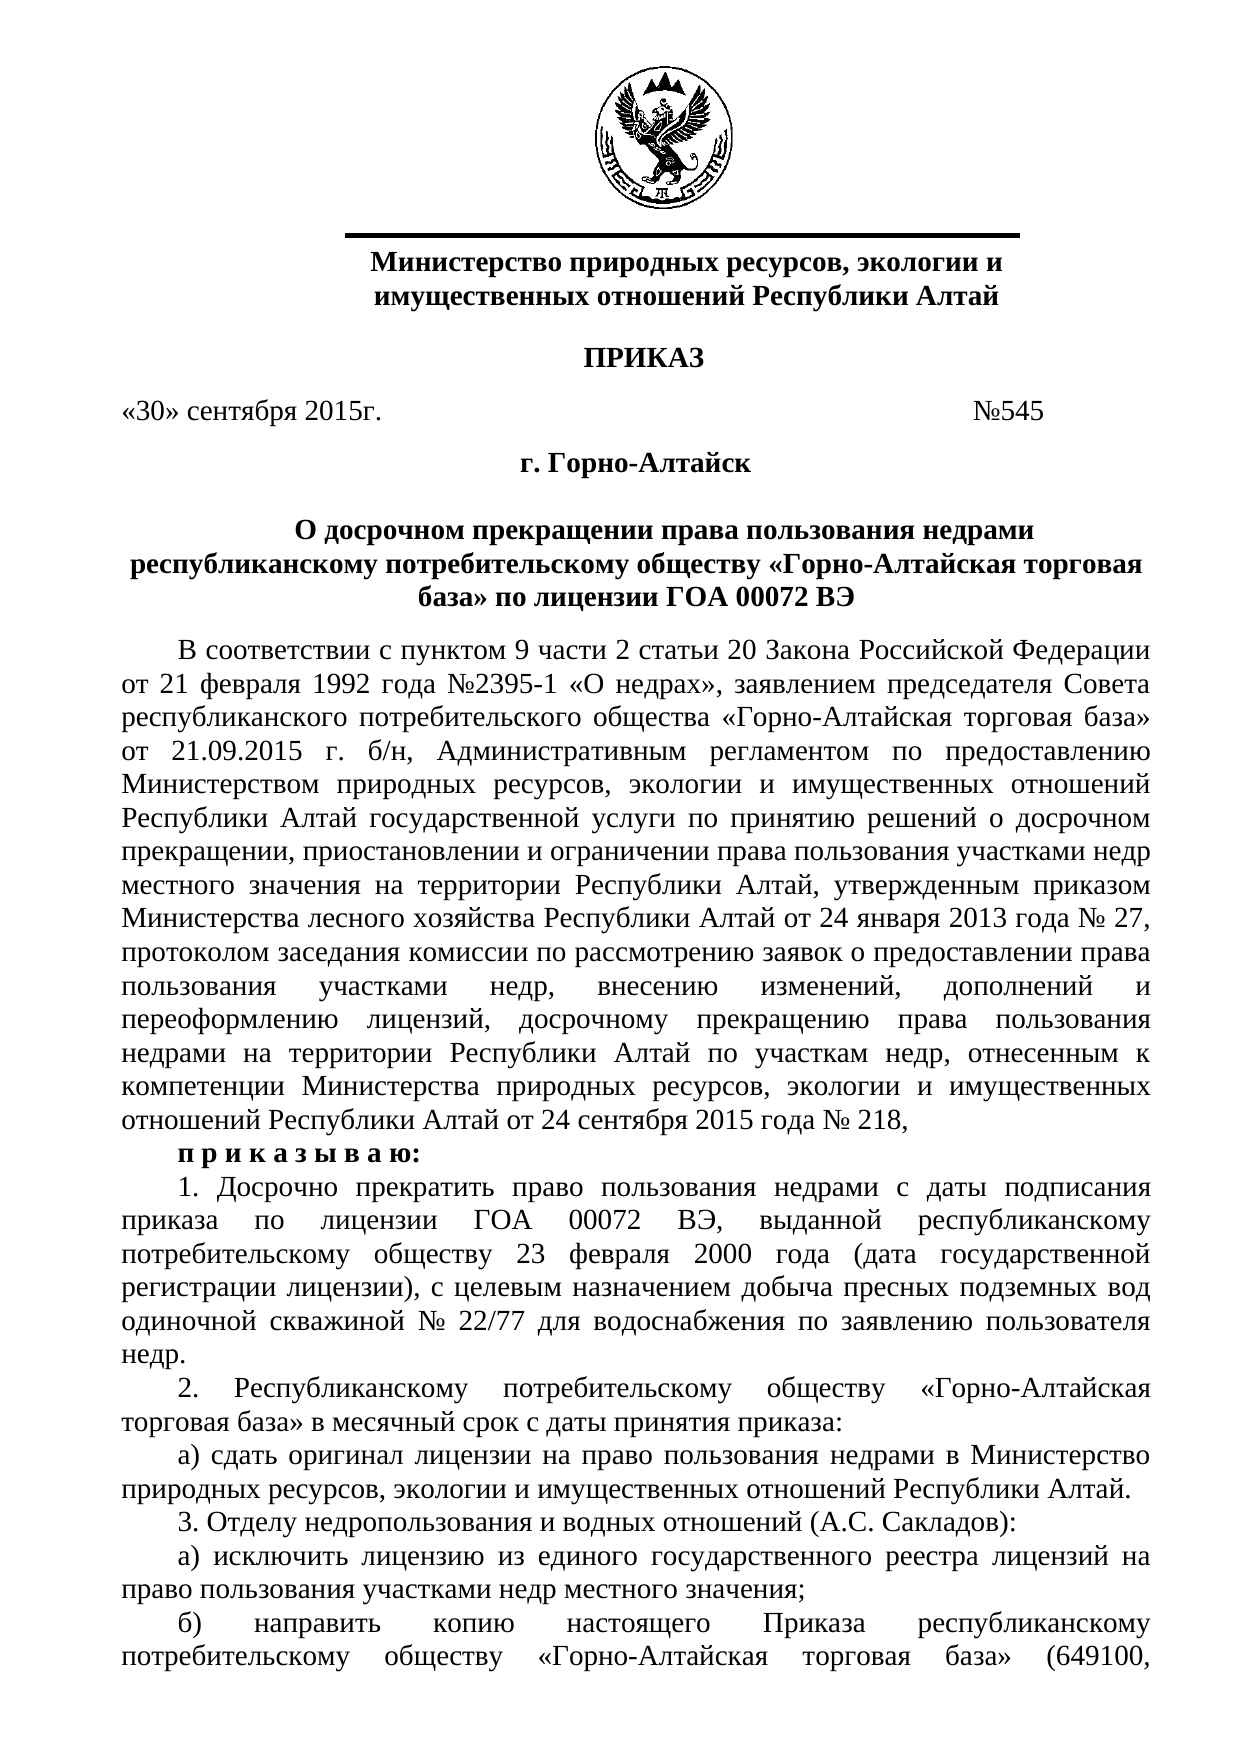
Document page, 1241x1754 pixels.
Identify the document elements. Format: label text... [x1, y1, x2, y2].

text 2. Республиканскому потребительскому обществу «Горно-Алтайская торговая база» в месячный срок с даты принятия приказа: [121, 1370, 1152, 1437]
text имущественных отношений Республики Алтай [177, 278, 1196, 311]
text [121, 1605, 1152, 1672]
text а) исключить лицензию из единого государственного реестра лицензий на право пользования участками недр местного значения; [121, 1538, 1152, 1605]
picture [590, 59, 739, 216]
text 3. Отделу недропользования и водных отношений (А.С. Сакладов): [121, 1504, 1152, 1538]
text Министерство природных ресурсов, экологии и [177, 244, 1196, 278]
text ПРИКАЗ [136, 340, 1152, 373]
text 1. Досрочно прекратить право пользования недрами с даты подписания приказа по лицензии ГОА 00072 ВЭ, выданной республиканскому потребительскому обществу 23 февраля 2000 года (дата государственной регистрации лицензии), с целевым назначением добыча пресных подземных вод одиночной скважиной № 22/77 для водоснабжения по заявлению пользователя недр. [121, 1169, 1152, 1370]
text О досрочном прекращении права пользования недрами республиканскому потребительскому обществу «Горно-Алтайская торговая база» по лицензии ГОА 00072 ВЭ [121, 512, 1152, 613]
text В соответствии с пунктом 9 части 2 статьи 20 Закона Российской Федерации от 21 февраля 1992 года №2395-1 «О недрах», заявлением председателя Совета республиканского потребительского общества «Горно-Алтайская торговая база» от 21.09.2015 г. б/н, Административным регламентом по предоставлению Министерством природных ресурсов, экологии и имущественных отношений Республики Алтай государственной услуги по принятию решений о досрочном прекращении, приостановлении и ограничении права пользования участками недр местного значения на территории Республики Алтай, утвержденным приказом Министерства лесного хозяйства Республики Алтай от 24 января 2013 года № 27, протоколом заседания комиссии по рассмотрению заявок о предоставлении права пользования участками недр, внесению изменений, дополнений и переоформлению лицензий, досрочному прекращению права пользования недрами на территории Республики Алтай по участкам недр, отнесенным к компетенции Министерства природных ресурсов, экологии и имущественных отношений Республики Алтай от 24 сентября 2015 года № 218, [121, 632, 1152, 1135]
text п р и к а з ы в а ю: [121, 1135, 1152, 1169]
text «30» сентября 2015г. №545 [121, 393, 1152, 426]
text а) сдать оригинал лицензии на право пользования недрами в Министерство природных ресурсов, экологии и имущественных отношений Республики Алтай. [121, 1437, 1152, 1504]
text г. Горно-Алтайск [177, 445, 1152, 479]
